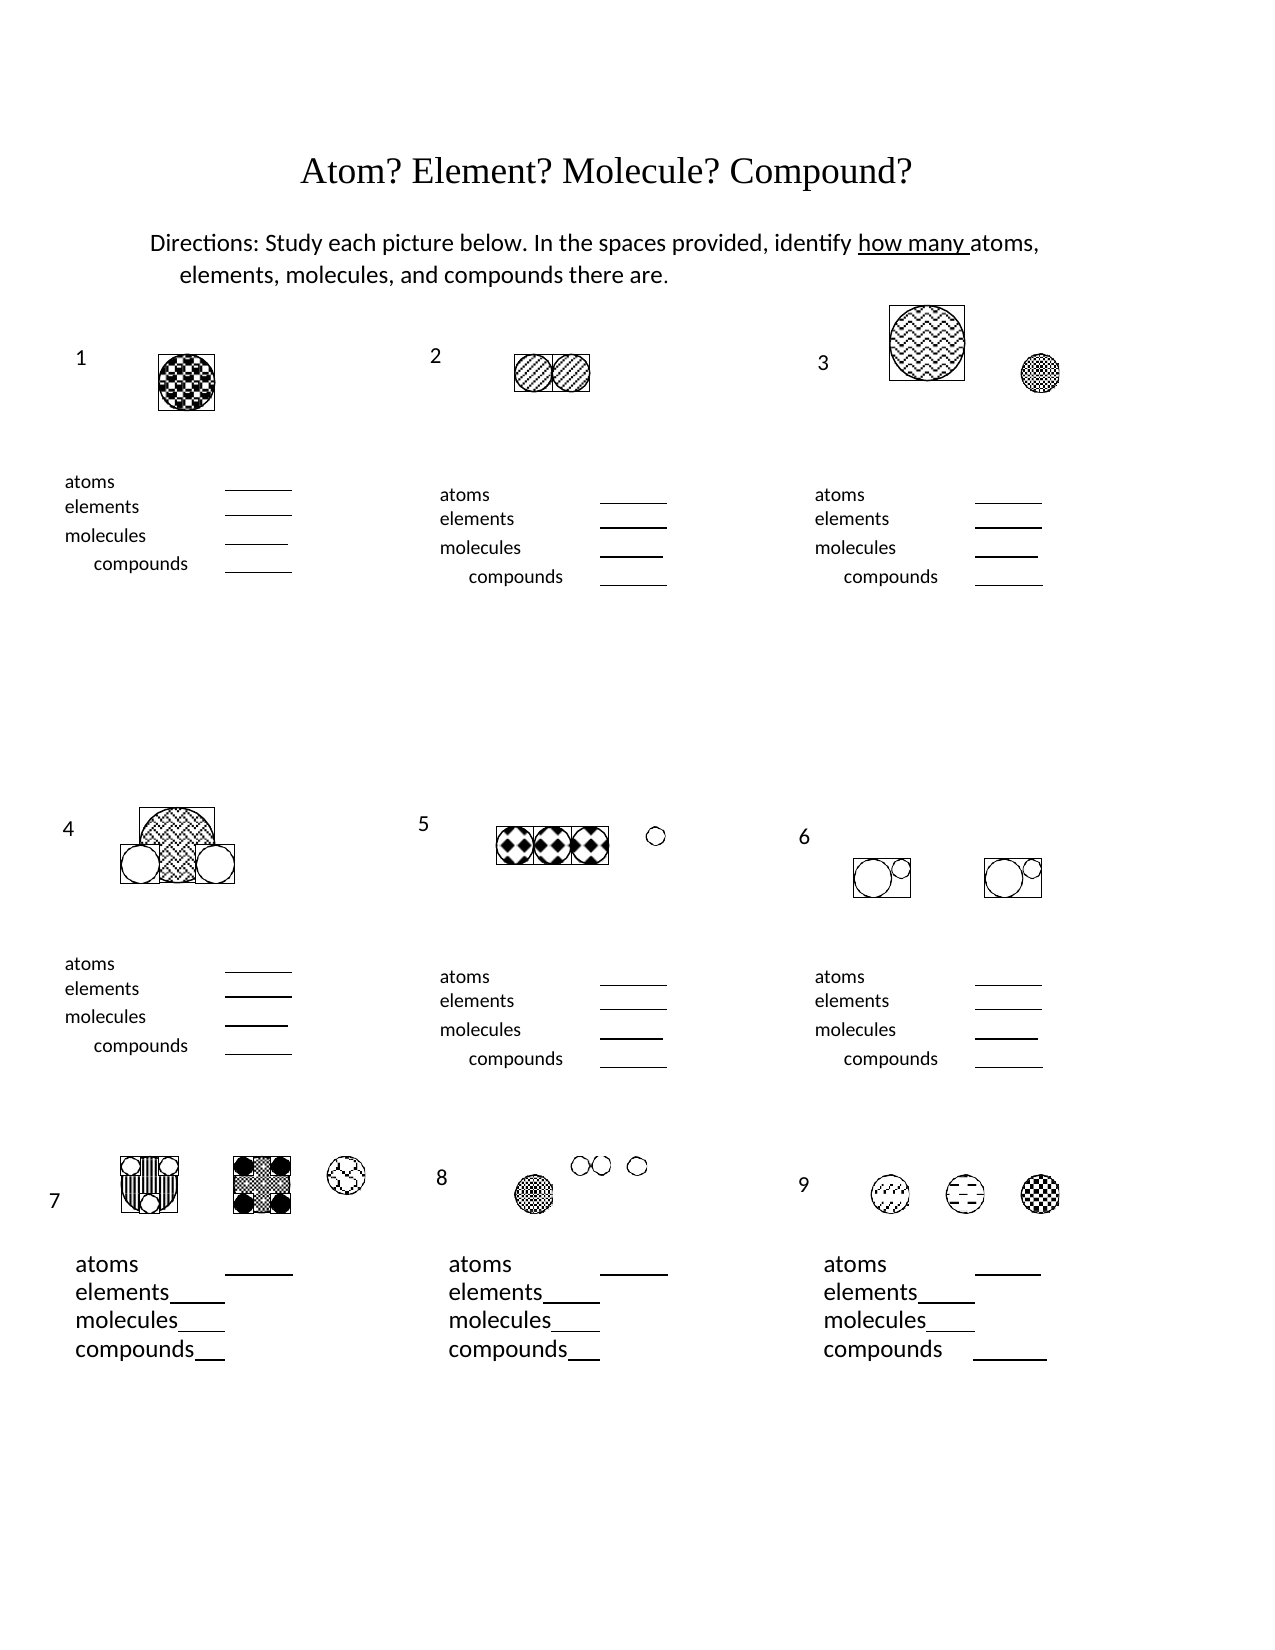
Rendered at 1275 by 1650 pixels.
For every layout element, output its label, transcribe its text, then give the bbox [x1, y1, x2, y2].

picture [890, 376, 914, 380]
text atoms [64, 951, 292, 975]
picture [497, 855, 507, 864]
picture [160, 850, 195, 881]
picture [499, 850, 531, 863]
picture [940, 376, 964, 380]
picture [121, 850, 159, 883]
picture [1020, 1174, 1060, 1214]
picture [553, 383, 562, 391]
picture [271, 1157, 290, 1163]
picture [544, 382, 552, 391]
picture [854, 859, 910, 897]
text elements [439, 988, 667, 1012]
text elements [64, 976, 292, 1000]
picture [159, 1157, 178, 1163]
picture [940, 306, 964, 329]
picture [524, 855, 533, 864]
picture [599, 855, 608, 864]
text 7 8 9 [48, 1163, 1042, 1213]
picture [515, 382, 524, 391]
picture [891, 307, 963, 341]
text molecules compounds [439, 1018, 665, 1070]
text molecules compounds [64, 1004, 290, 1057]
picture [626, 1156, 648, 1163]
picture [141, 1158, 158, 1163]
picture [536, 850, 569, 863]
text Atom? Element? Molecule? Compound? [300, 149, 1042, 192]
picture [985, 859, 1041, 897]
text atoms [64, 469, 292, 493]
text atoms [814, 964, 1096, 988]
text 1 2 3 [75, 341, 1042, 376]
picture [1020, 353, 1060, 393]
picture [234, 1157, 253, 1163]
picture [160, 376, 213, 409]
picture [945, 1174, 985, 1214]
picture [326, 1156, 366, 1163]
text molecules compounds [64, 523, 290, 575]
picture [121, 1157, 140, 1163]
picture [574, 850, 606, 863]
text elements [814, 988, 1096, 1012]
text Directions: Study each picture below. In the spaces provided, identify how many atoms, elements, molecules, and compounds there are. [150, 225, 1042, 290]
text elements [814, 507, 1096, 531]
picture [198, 394, 214, 410]
text elements [439, 507, 667, 531]
text atoms [439, 964, 667, 988]
text molecules compounds [814, 536, 1040, 588]
picture [534, 854, 545, 864]
text molecules compounds [814, 1018, 1040, 1070]
picture [581, 383, 589, 391]
picture [870, 1174, 910, 1214]
picture [554, 376, 588, 390]
text atoms atoms atoms elements elements elements molecules molecules molecules compounds compounds compounds [75, 1250, 1043, 1364]
text elements [64, 494, 292, 518]
picture [561, 854, 571, 864]
picture [572, 855, 582, 864]
picture [570, 1156, 611, 1163]
text atoms [814, 482, 1096, 506]
text 4 5 6 [62, 809, 1042, 850]
picture [254, 1158, 270, 1163]
text atoms [439, 482, 667, 506]
picture [890, 306, 914, 330]
picture [517, 376, 550, 390]
picture [196, 850, 234, 883]
text molecules compounds [439, 536, 665, 588]
picture [159, 393, 176, 410]
